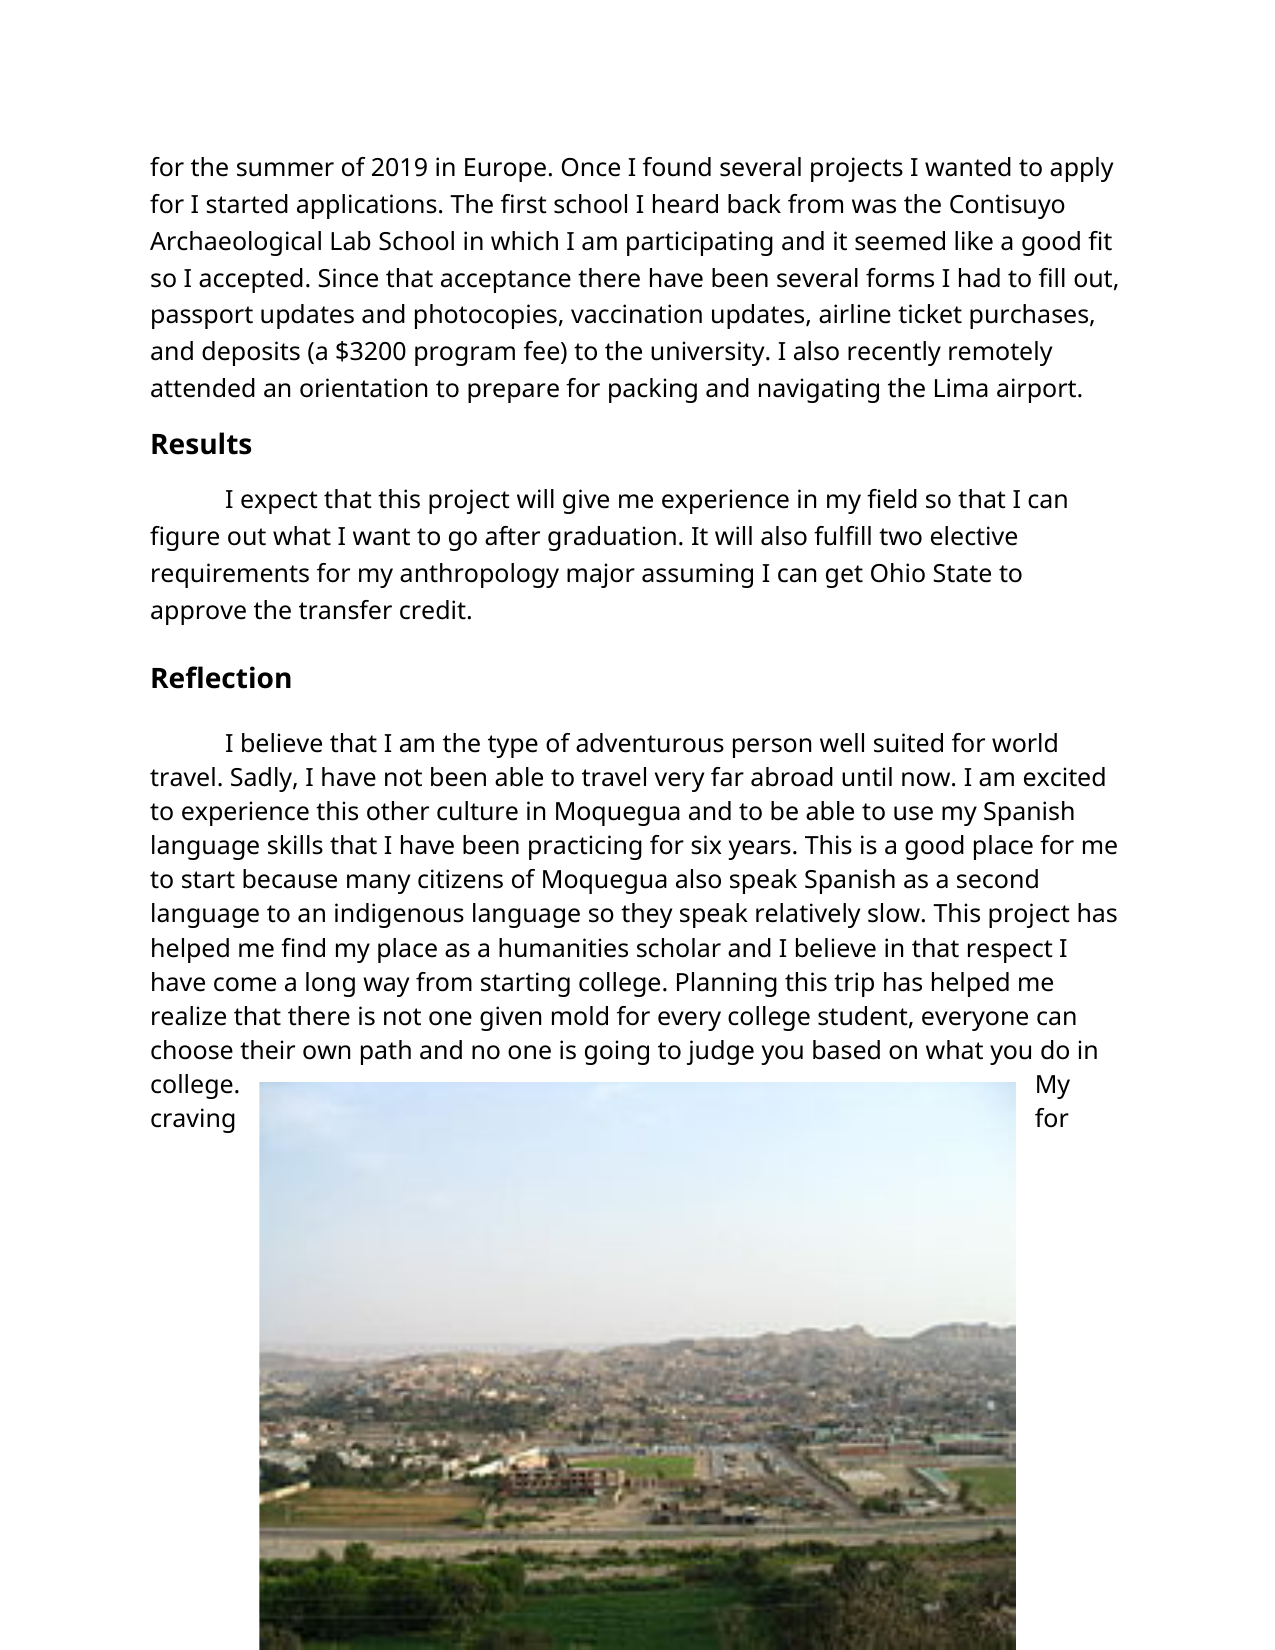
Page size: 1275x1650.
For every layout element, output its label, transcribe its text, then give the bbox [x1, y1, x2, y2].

text I expect that this project will give me experience in my field so that I can figure out what I want to go after graduation. It will also fulfill two elective requirements for my anthropology major assuming I can get Ohio State to approve the transfer credit. [150, 482, 1125, 626]
picture [259, 1082, 1016, 1650]
text Results [150, 424, 1125, 462]
text Reflection [150, 658, 1125, 697]
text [150, 150, 1125, 405]
text I believe that I am the type of adventurous person well suited for world travel. Sadly, I have not been able to travel very far abroad until now. I am excited to experience this other culture in Moquegua and to be able to use my Spanish language skills that I have been practicing for six years. This is a good place for me to start because many citizens of Moquegua also speak Spanish as a second language to an indigenous language so they speak relatively slow. This project has helped me find my place as a humanities scholar and I believe in that respect I have come a long way from starting college. Planning this trip has helped me realize that there is not one given mold for every college student, everyone can choose their own path and no one is going to judge you based on what you do in college. My craving for adventure and knowledge is something that I can identify that most makes me a humanities scholar. I anticipate that because I attend this program, I will be a better candidate for applications to graduate schools in the anthropology field if I so choose to apply. I chose to attend this archaeological study abroad because it will benefit me academically, culturally, and personally. [150, 726, 1125, 1134]
